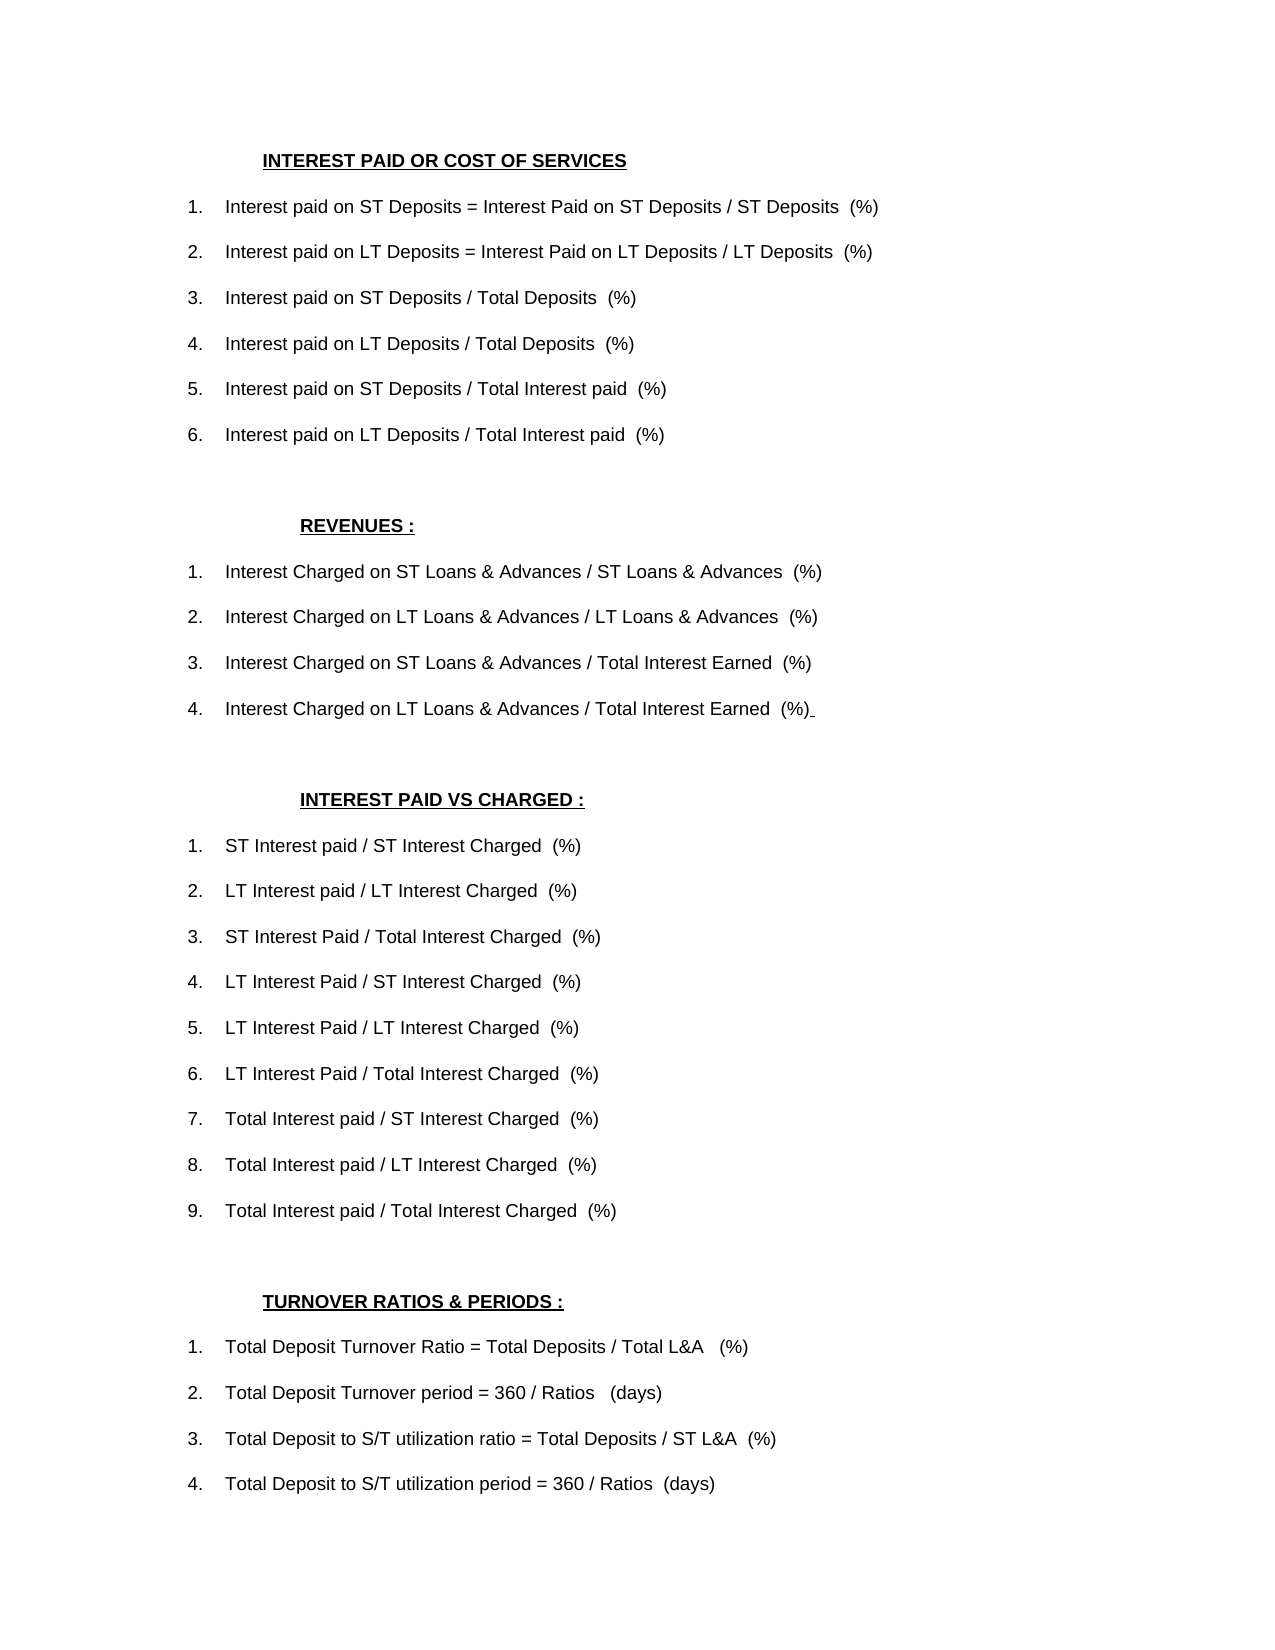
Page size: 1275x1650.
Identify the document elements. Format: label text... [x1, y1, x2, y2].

list Total Deposit to S/T utilization ratio = Total Deposits / ST L&A (%) [187, 1427, 1125, 1449]
list Interest paid on ST Deposits = Interest Paid on ST Deposits / ST Deposits (%) [187, 196, 1125, 217]
list Total Interest paid / ST Interest Charged (%) [187, 1108, 1125, 1130]
text INTEREST PAID VS CHARGED : [300, 789, 1125, 810]
list LT Interest Paid / ST Interest Charged (%) [187, 971, 1125, 993]
list Interest Charged on LT Loans & Advances / Total Interest Earned (%) [187, 697, 1125, 719]
list Total Interest paid / Total Interest Charged (%) [187, 1199, 1125, 1221]
list Interest Charged on ST Loans & Advances / ST Loans & Advances (%) [187, 561, 1125, 582]
list Interest Charged on LT Loans & Advances / LT Loans & Advances (%) [187, 606, 1125, 628]
list LT Interest Paid / LT Interest Charged (%) [187, 1017, 1125, 1038]
list Total Deposit Turnover period = 360 / Ratios (days) [187, 1382, 1125, 1403]
list Interest paid on LT Deposits / Total Deposits (%) [187, 332, 1125, 354]
list Interest paid on ST Deposits / Total Deposits (%) [187, 287, 1125, 308]
list Interest Charged on ST Loans & Advances / Total Interest Earned (%) [187, 652, 1125, 673]
list Interest paid on ST Deposits / Total Interest paid (%) [187, 378, 1125, 400]
text REVENUES : [300, 515, 1125, 537]
list ST Interest Paid / Total Interest Charged (%) [187, 926, 1125, 947]
list Total Interest paid / LT Interest Charged (%) [187, 1154, 1125, 1175]
list Interest paid on LT Deposits / Total Interest paid (%) [187, 424, 1125, 445]
text TURNOVER RATIOS & PERIODS : [225, 1291, 1125, 1312]
list LT Interest Paid / Total Interest Charged (%) [187, 1062, 1125, 1084]
list Total Deposit Turnover Ratio = Total Deposits / Total L&A (%) [187, 1336, 1125, 1358]
list Total Deposit to S/T utilization period = 360 / Ratios (days) [187, 1473, 1125, 1495]
list ST Interest paid / ST Interest Charged (%) [187, 834, 1125, 856]
text INTEREST PAID OR COST OF SERVICES [225, 150, 1125, 172]
list Interest paid on LT Deposits = Interest Paid on LT Deposits / LT Deposits (%) [187, 241, 1125, 263]
list LT Interest paid / LT Interest Charged (%) [187, 880, 1125, 902]
